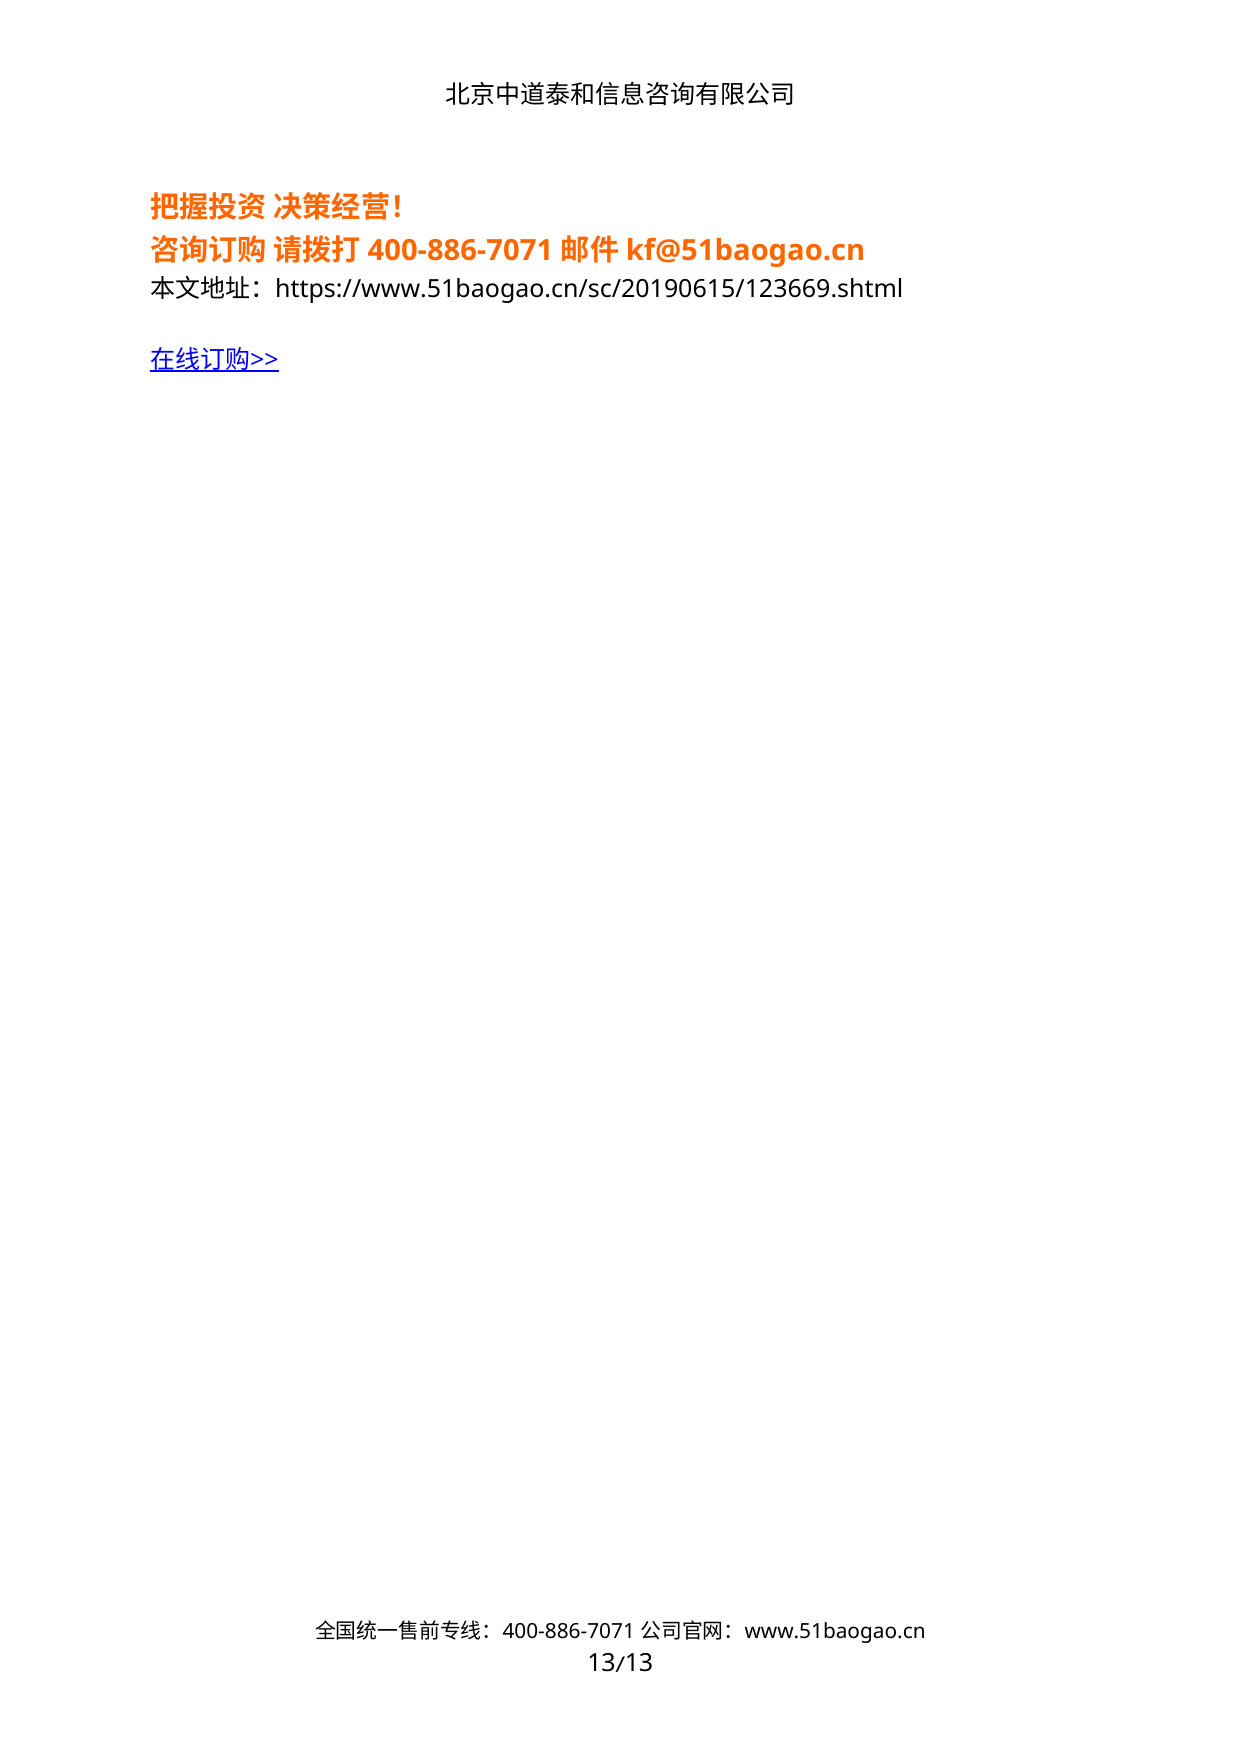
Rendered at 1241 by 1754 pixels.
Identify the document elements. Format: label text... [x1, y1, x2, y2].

text 把握投资 决策经营！咨询订购 请拨打 400-886-7071 邮件 kf@51baogao.cn本文地址：https://www.51baogao.cn/sc/20190615/123669.shtml [150, 150, 1090, 305]
text 在线订购>> [150, 305, 1090, 375]
